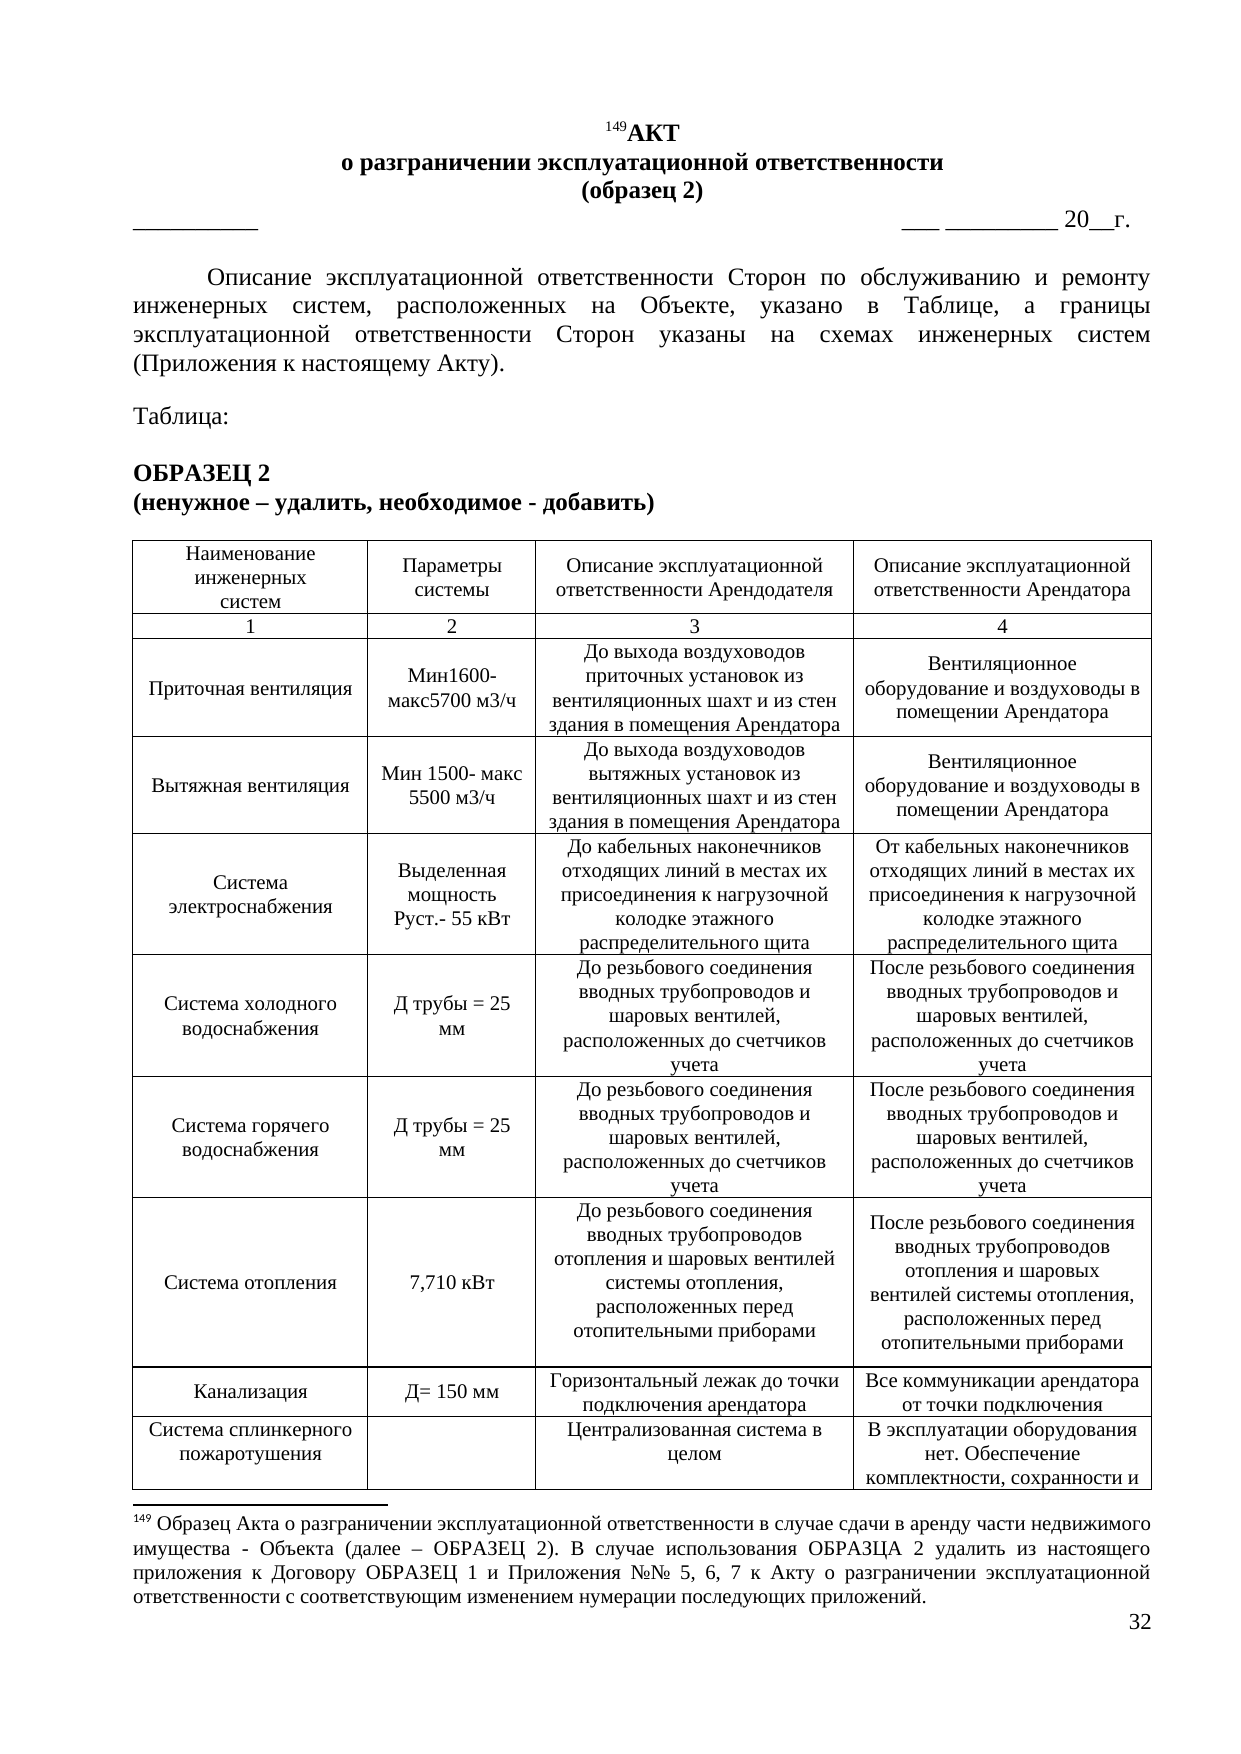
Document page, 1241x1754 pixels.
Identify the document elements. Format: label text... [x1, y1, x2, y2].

table_header Параметры системы [368, 541, 535, 613]
table_cell До выхода воздуховодов приточных установок из вентиляционных шахт и из стен здания в помещения Арендатора [536, 639, 853, 736]
text ОБРАЗЕЦ 2 [133, 458, 1152, 487]
table_cell Все коммуникации арендатора от точки подключения [854, 1368, 1151, 1416]
text (образец 2) [133, 176, 1152, 204]
text Таблица: [133, 401, 1152, 430]
table_header Описание эксплуатационной ответственности Арендатора [854, 541, 1151, 613]
table_cell До выхода воздуховодов вытяжных установок из вентиляционных шахт и из стен здания в помещения Арендатора [536, 737, 853, 833]
table_cell Мин 1500- макс 5500 м3/ч [368, 737, 535, 833]
table_cell Система холодного водоснабжения [133, 955, 367, 1076]
table_cell Система горячего водоснабжения [133, 1077, 367, 1197]
table_cell До кабельных наконечников отходящих линий в местах их присоединения к нагрузочной колодке этажного распределительного щита [536, 834, 853, 954]
text (ненужное – удалить, необходимое - добавить) [133, 487, 1152, 516]
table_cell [854, 1417, 1151, 1489]
table_cell 2 [368, 614, 535, 638]
table_cell От кабельных наконечников отходящих линий в местах их присоединения к нагрузочной колодке этажного распределительного щита [854, 834, 1151, 954]
text __________ ___ _________ 20__г. [133, 204, 1152, 233]
table_cell Д трубы = 25 мм [368, 955, 535, 1076]
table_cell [536, 1417, 853, 1489]
table_cell До резьбового соединения вводных трубопроводов и шаровых вентилей, расположенных до счетчиков учета [536, 1077, 853, 1197]
table_header Описание эксплуатационной ответственности Арендодателя [536, 541, 853, 613]
table_cell Канализация [133, 1368, 367, 1416]
text о разграничении эксплуатационной ответственности [133, 147, 1152, 176]
table_cell До резьбового соединения вводных трубопроводов отопления и шаровых вентилей системы отопления, расположенных перед отопительными приборами [536, 1198, 853, 1366]
table_cell После резьбового соединения вводных трубопроводов отопления и шаровых вентилей системы отопления, расположенных перед отопительными приборами [854, 1198, 1151, 1366]
table_cell После резьбового соединения вводных трубопроводов и шаровых вентилей, расположенных до счетчиков учета [854, 1077, 1151, 1197]
table_header Наименование инженерных систем [133, 541, 367, 613]
table_cell Система электроснабжения [133, 834, 367, 954]
text Описание эксплуатационной ответственности Сторон по обслуживанию и ремонту инженерных систем, расположенных на Объекте, указано в Таблице, а границы эксплуатационной ответственности Сторон указаны на схемах инженерных систем (Приложения к настоящему Акту). [133, 262, 1152, 377]
table_cell Горизонтальный лежак до точки подключения арендатора [536, 1368, 853, 1416]
table_cell [368, 1417, 535, 1489]
table_cell Мин1600- макс5700 м3/ч [368, 639, 535, 736]
table_cell 3 [536, 614, 853, 638]
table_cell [133, 1417, 367, 1489]
table_cell До резьбового соединения вводных трубопроводов и шаровых вентилей, расположенных до счетчиков учета [536, 955, 853, 1076]
table_cell Выделенная мощность Руст.- 55 кВт [368, 834, 535, 954]
table_cell 7,710 кВт [368, 1198, 535, 1366]
table_cell 4 [854, 614, 1151, 638]
table_cell Приточная вентиляция [133, 639, 367, 736]
table_cell Д= 150 мм [368, 1368, 535, 1416]
table_cell После резьбового соединения вводных трубопроводов и шаровых вентилей, расположенных до счетчиков учета [854, 955, 1151, 1076]
table_cell Вентиляционное оборудование и воздуховоды в помещении Арендатора [854, 737, 1151, 833]
table_cell Система отопления [133, 1198, 367, 1366]
text АКТ [133, 118, 1152, 147]
table_cell Д трубы = 25 мм [368, 1077, 535, 1197]
table_cell 1 [133, 614, 367, 638]
table_cell Вентиляционное оборудование и воздуховоды в помещении Арендатора [854, 639, 1151, 736]
table_cell Вытяжная вентиляция [133, 737, 367, 833]
